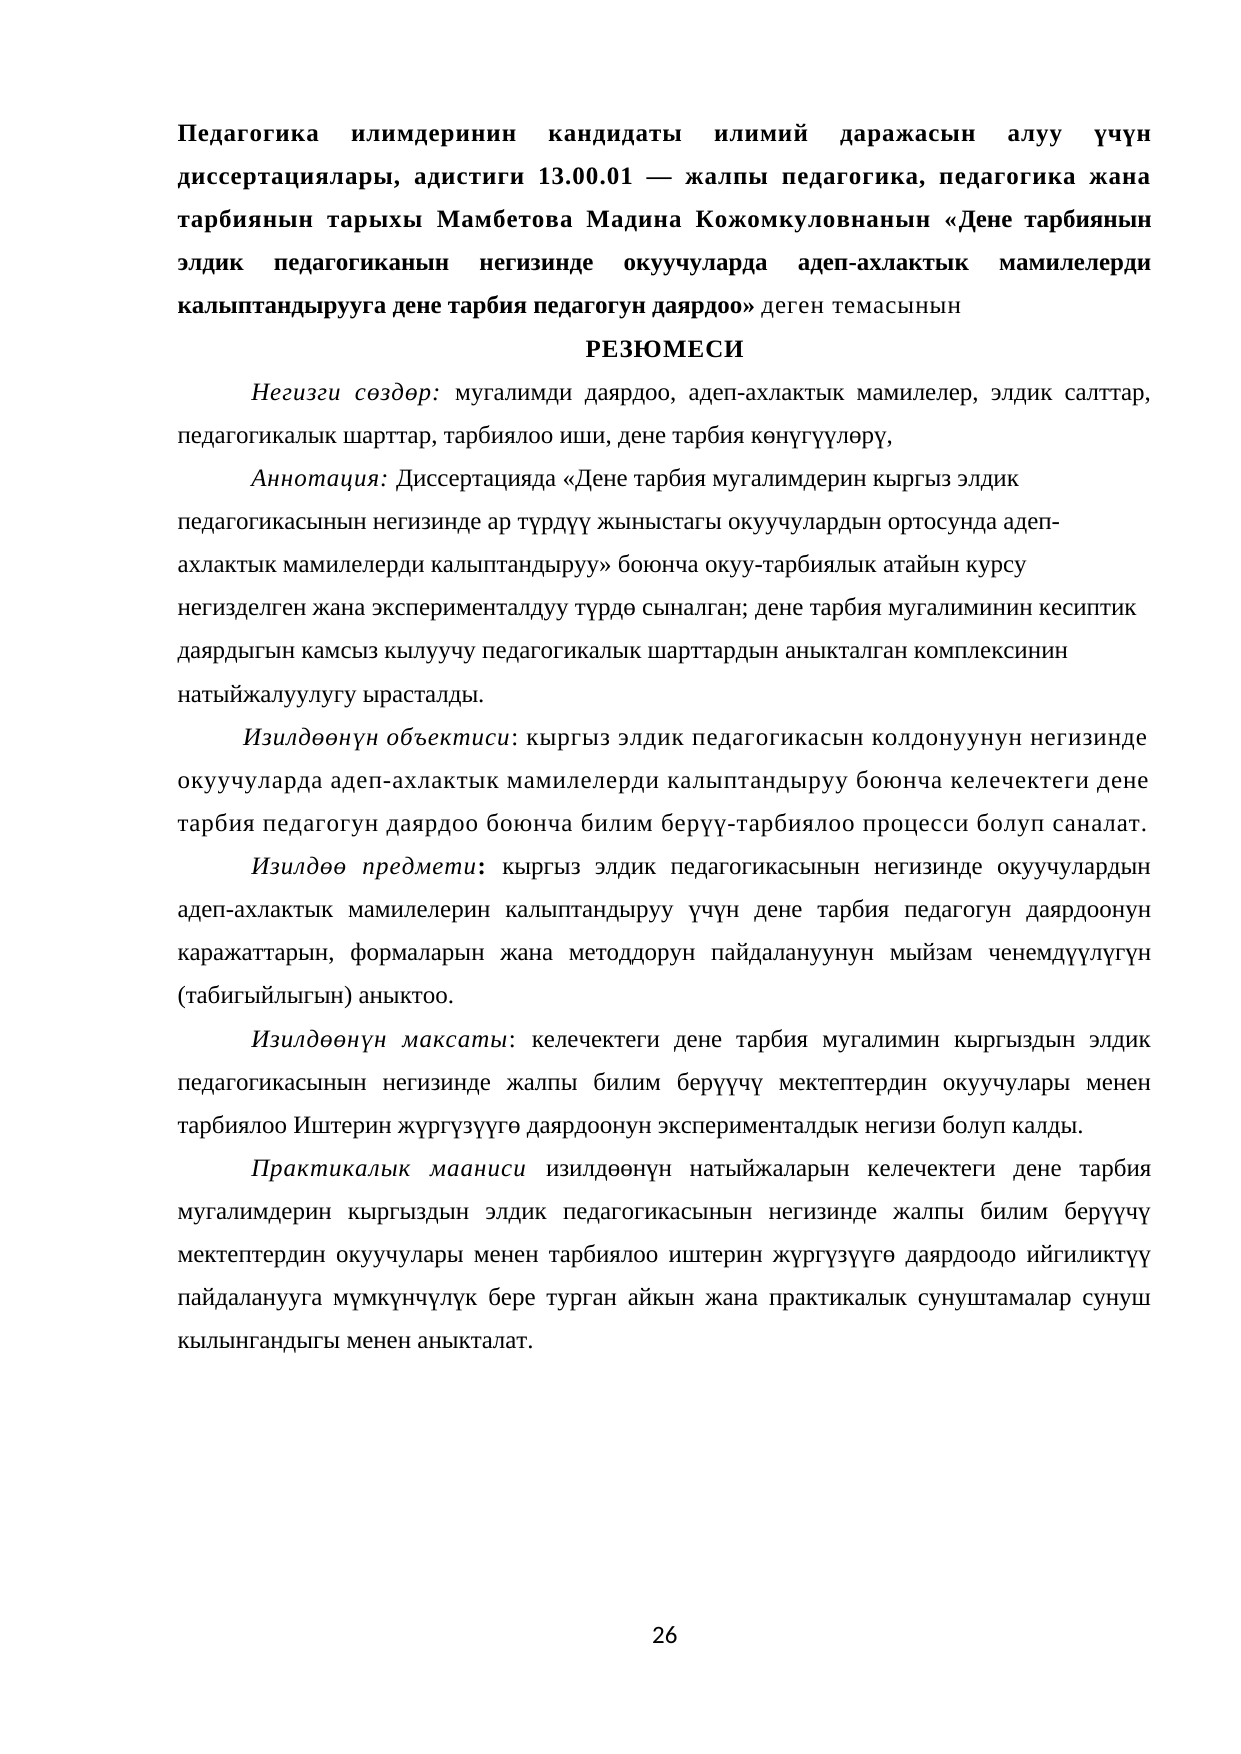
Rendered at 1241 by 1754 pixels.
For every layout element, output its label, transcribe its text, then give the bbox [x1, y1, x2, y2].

text Педагогика илимдеринин кандидаты илимий даражасын алуу үчүн диссертациялары, адистиги 13.00.01 — жалпы педагогика, педагогика жана тарбиянын тарыхы Мамбетова Мадина Кожомкуловнанын «Дене тарбиянын элдик педагогиканын негизинде окуучуларда адеп-ахлактык мамилелерди калыптандырууга дене тарбия педагогун даярдоо» деген темасынын [177, 118, 1152, 319]
text Изилдөөнүн объектиси: кыргыз элдик педагогикасын колдонуунун негизинде окуучуларда адеп-ахлактык мамилелерди калыптандыруу боюнча келечектеги дене тарбия педагогун даярдоо боюнча билим берүү-тарбиялоо процесси болуп саналат. [177, 722, 1152, 837]
text Практикалык мааниси изилдөөнүн натыйжаларын келечектеги дене тарбия мугалимдерин кыргыздын элдик педагогикасынын негизинде жалпы билим берүүчү мектептердин окуучулары менен тарбиялоо иштерин жүргүзүүгө даярдоодо ийгиликтүү пайдаланууга мүмкүнчүлүк бере турган айкын жана практикалык сунуштамалар сунуш кылынгандыгы менен аныкталат. [177, 1153, 1152, 1354]
text РЕЗЮМЕСИ [177, 334, 1152, 362]
text Негизги сөздөр: мугалимди даярдоо, адеп-ахлактык мамилелер, элдик салттар, педагогикалык шарттар, тарбиялоо иши, дене тарбия көнүгүүлөрү, [177, 377, 1152, 449]
text Аннотация: Диссертацияда «Дене тарбия мугалимдерин кыргыз элдик педагогикасынын негизинде ар түрдүү жыныстагы окуучулардын ортосунда адеп-ахлактык мамилелерди калыптандыруу» боюнча окуу-тарбиялык атайын курсу негизделген жана эксперименталдуу түрдө сыналган; дене тарбия мугалиминин кесиптик даярдыгын камсыз кылуучу педагогикалык шарттардын аныкталган комплексинин натыйжалуулугу ырасталды. [177, 463, 1152, 707]
text Изилдөө предмети: кыргыз элдик педагогикасынын негизинде окуучулардын адеп-ахлактык мамилелерин калыптандыруу үчүн дене тарбия педагогун даярдоонун каражаттарын, формаларын жана методдорун пайдалануунун мыйзам ченемдүүлүгүн (табигыйлыгын) аныктоо. [177, 851, 1152, 1009]
text Изилдөөнүн максаты: келечектеги дене тарбия мугалимин кыргыздын элдик педагогикасынын негизинде жалпы билим берүүчү мектептердин окуучулары менен тарбиялоо Иштерин жүргүзүүгө даярдоонун эксперименталдык негизи болуп калды. [177, 1024, 1152, 1139]
